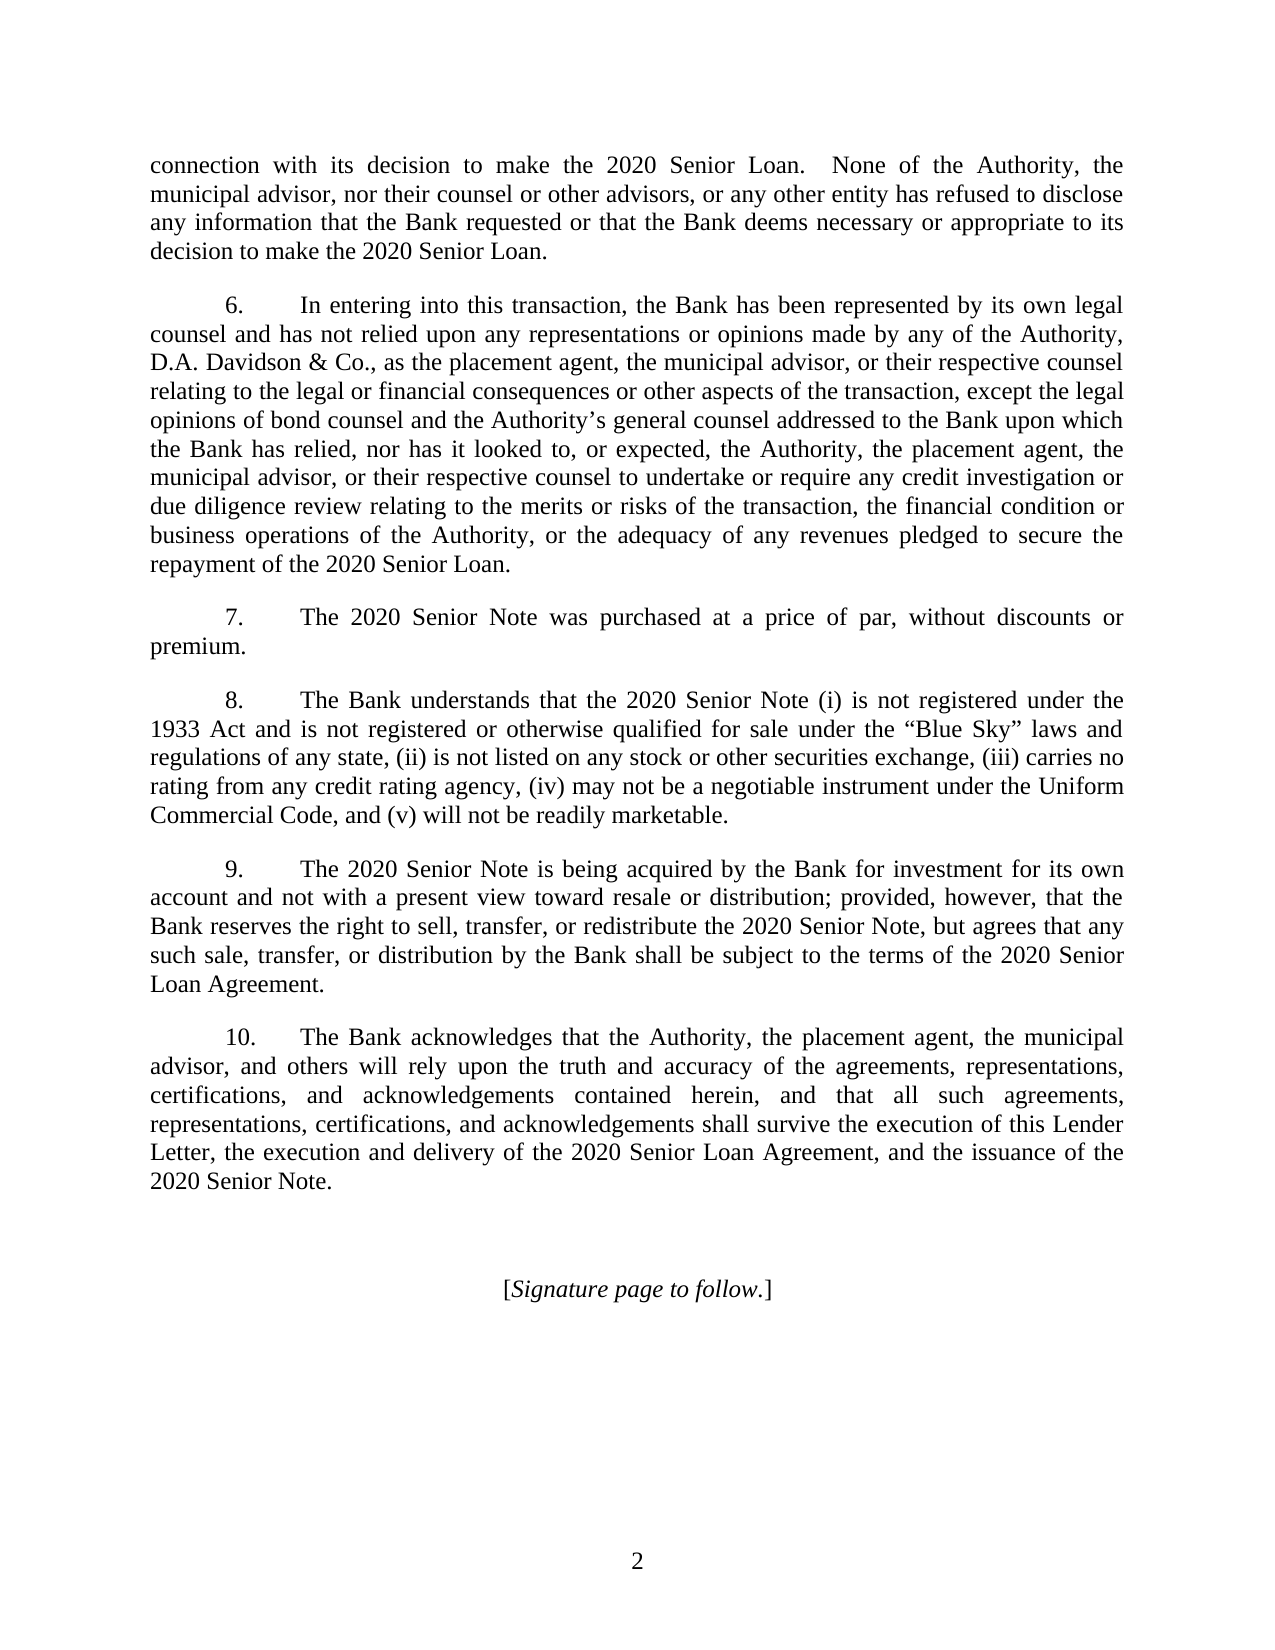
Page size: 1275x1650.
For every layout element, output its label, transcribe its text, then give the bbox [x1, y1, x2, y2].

text In entering into this transaction, the Bank has been represented by its own legal counsel and has not relied upon any representations or opinions made by any of the Authority, D.A. Davidson & Co., as the placement agent, the municipal advisor, or their respective counsel relating to the legal or financial consequences or other aspects of the transaction, except the legal opinions of bond counsel and the Authority’s general counsel addressed to the Bank upon which the Bank has relied, nor has it looked to, or expected, the Authority, the placement agent, the municipal advisor, or their respective counsel to undertake or require any credit investigation or due diligence review relating to the merits or risks of the transaction, the financial condition or business operations of the Authority, or the adequacy of any revenues pledged to secure the repayment of the 2020 Senior Loan. [150, 290, 1125, 577]
text [Signature page to follow.] [150, 1274, 1125, 1302]
text The Bank acknowledges that the Authority, the placement agent, the municipal advisor, and others will rely upon the truth and accuracy of the agreements, representations, certifications, and acknowledgements contained herein, and that all such agreements, representations, certifications, and acknowledgements shall survive the execution of this Lender Letter, the execution and delivery of the 2020 Senior Loan Agreement, and the issuance of the 2020 Senior Note. [150, 1022, 1125, 1195]
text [150, 150, 1125, 265]
text The 2020 Senior Note is being acquired by the Bank for investment for its own account and not with a present view toward resale or distribution; provided, however, that the Bank reserves the right to sell, transfer, or redistribute the 2020 Senior Note, but agrees that any such sale, transfer, or distribution by the Bank shall be subject to the terms of the 2020 Senior Loan Agreement. [150, 854, 1125, 997]
text The 2020 Senior Note was purchased at a price of par, without discounts or premium. [150, 602, 1125, 660]
text The Bank understands that the 2020 Senior Note (i) is not registered under the 1933 Act and is not registered or otherwise qualified for sale under the “Blue Sky” laws and regulations of any state, (ii) is not listed on any stock or other securities exchange, (iii) carries no rating from any credit rating agency, (iv) may not be a negotiable instrument under the Uniform Commercial Code, and (v) will not be readily marketable. [150, 685, 1125, 829]
